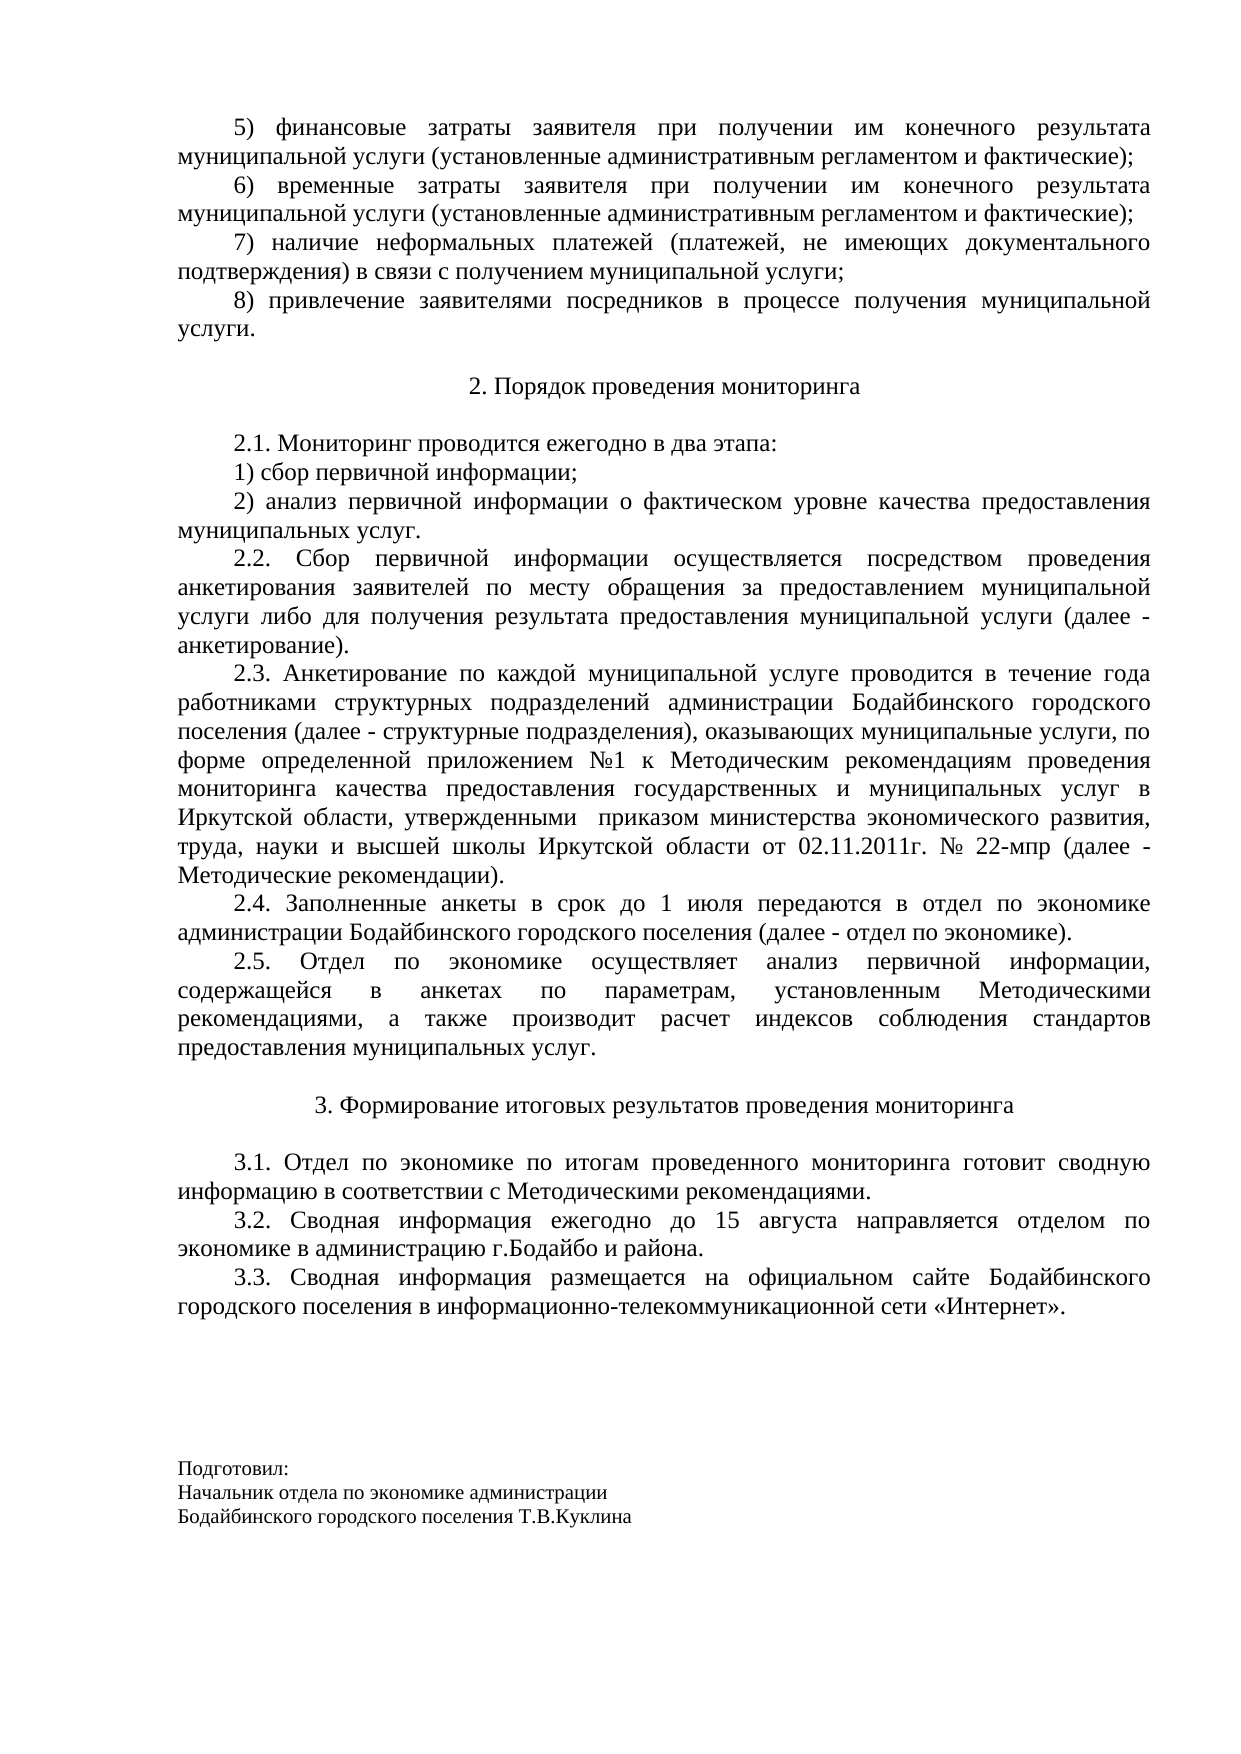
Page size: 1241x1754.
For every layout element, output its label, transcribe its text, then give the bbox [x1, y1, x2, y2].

text 3.1. Отдел по экономике по итогам проведенного мониторинга готовит сводную информацию в соответствии с Методическими рекомендациями. [177, 1147, 1152, 1205]
text 3. Формирование итоговых результатов проведения мониторинга [177, 1090, 1152, 1118]
text Подготовил: [177, 1456, 1152, 1480]
text 6) временные затраты заявителя при получении им конечного результата муниципальной услуги (установленные административным регламентом и фактические); [177, 170, 1152, 227]
text 5) финансовые затраты заявителя при получении им конечного результата муниципальной услуги (установленные административным регламентом и фактические); [177, 112, 1152, 170]
text 7) наличие неформальных платежей (платежей, не имеющих документального подтверждения) в связи с получением муниципальной услуги; [177, 227, 1152, 285]
text 1) сбор первичной информации; [177, 457, 1152, 486]
text 3.3. Сводная информация размещается на официальном сайте Бодайбинского городского поселения в информационно-телекоммуникационной сети «Интернет». [177, 1262, 1152, 1320]
text 2.2. Сбор первичной информации осуществляется посредством проведения анкетирования заявителей по месту обращения за предоставлением муниципальной услуги либо для получения результата предоставления муниципальной услуги (далее - анкетирование). [177, 543, 1152, 658]
text 2.1. Мониторинг проводится ежегодно в два этапа: [177, 428, 1152, 457]
text 2. Порядок проведения мониторинга [177, 371, 1152, 400]
text Начальник отдела по экономике администрации [177, 1480, 1152, 1504]
text 8) привлечение заявителями посредников в процессе получения муниципальной услуги. [177, 285, 1152, 342]
text 2.5. Отдел по экономике осуществляет анализ первичной информации, содержащейся в анкетах по параметрам, установленным Методическими рекомендациями, а также производит расчет индексов соблюдения стандартов предоставления муниципальных услуг. [177, 946, 1152, 1061]
text Бодайбинского городского поселения Т.В.Куклина [177, 1504, 1152, 1528]
text 2.3. Анкетирование по каждой муниципальной услуге проводится в течение года работниками структурных подразделений администрации Бодайбинского городского поселения (далее - структурные подразделения), оказывающих муниципальные услуги, по форме определенной приложением №1 к Методическим рекомендациям проведения мониторинга качества предоставления государственных и муниципальных услуг в Иркутской области, утвержденными приказом министерства экономического развития, труда, науки и высшей школы Иркутской области от 02.11.2011г. № 22-мпр (далее - Методические рекомендации). [177, 658, 1152, 888]
text 2.4. Заполненные анкеты в срок до 1 июля передаются в отдел по экономике администрации Бодайбинского городского поселения (далее - отдел по экономике). [177, 888, 1152, 946]
text 2) анализ первичной информации о фактическом уровне качества предоставления муниципальных услуг. [177, 486, 1152, 543]
text 3.2. Сводная информация ежегодно до 15 августа направляется отделом по экономике в администрацию г.Бодайбо и района. [177, 1205, 1152, 1262]
